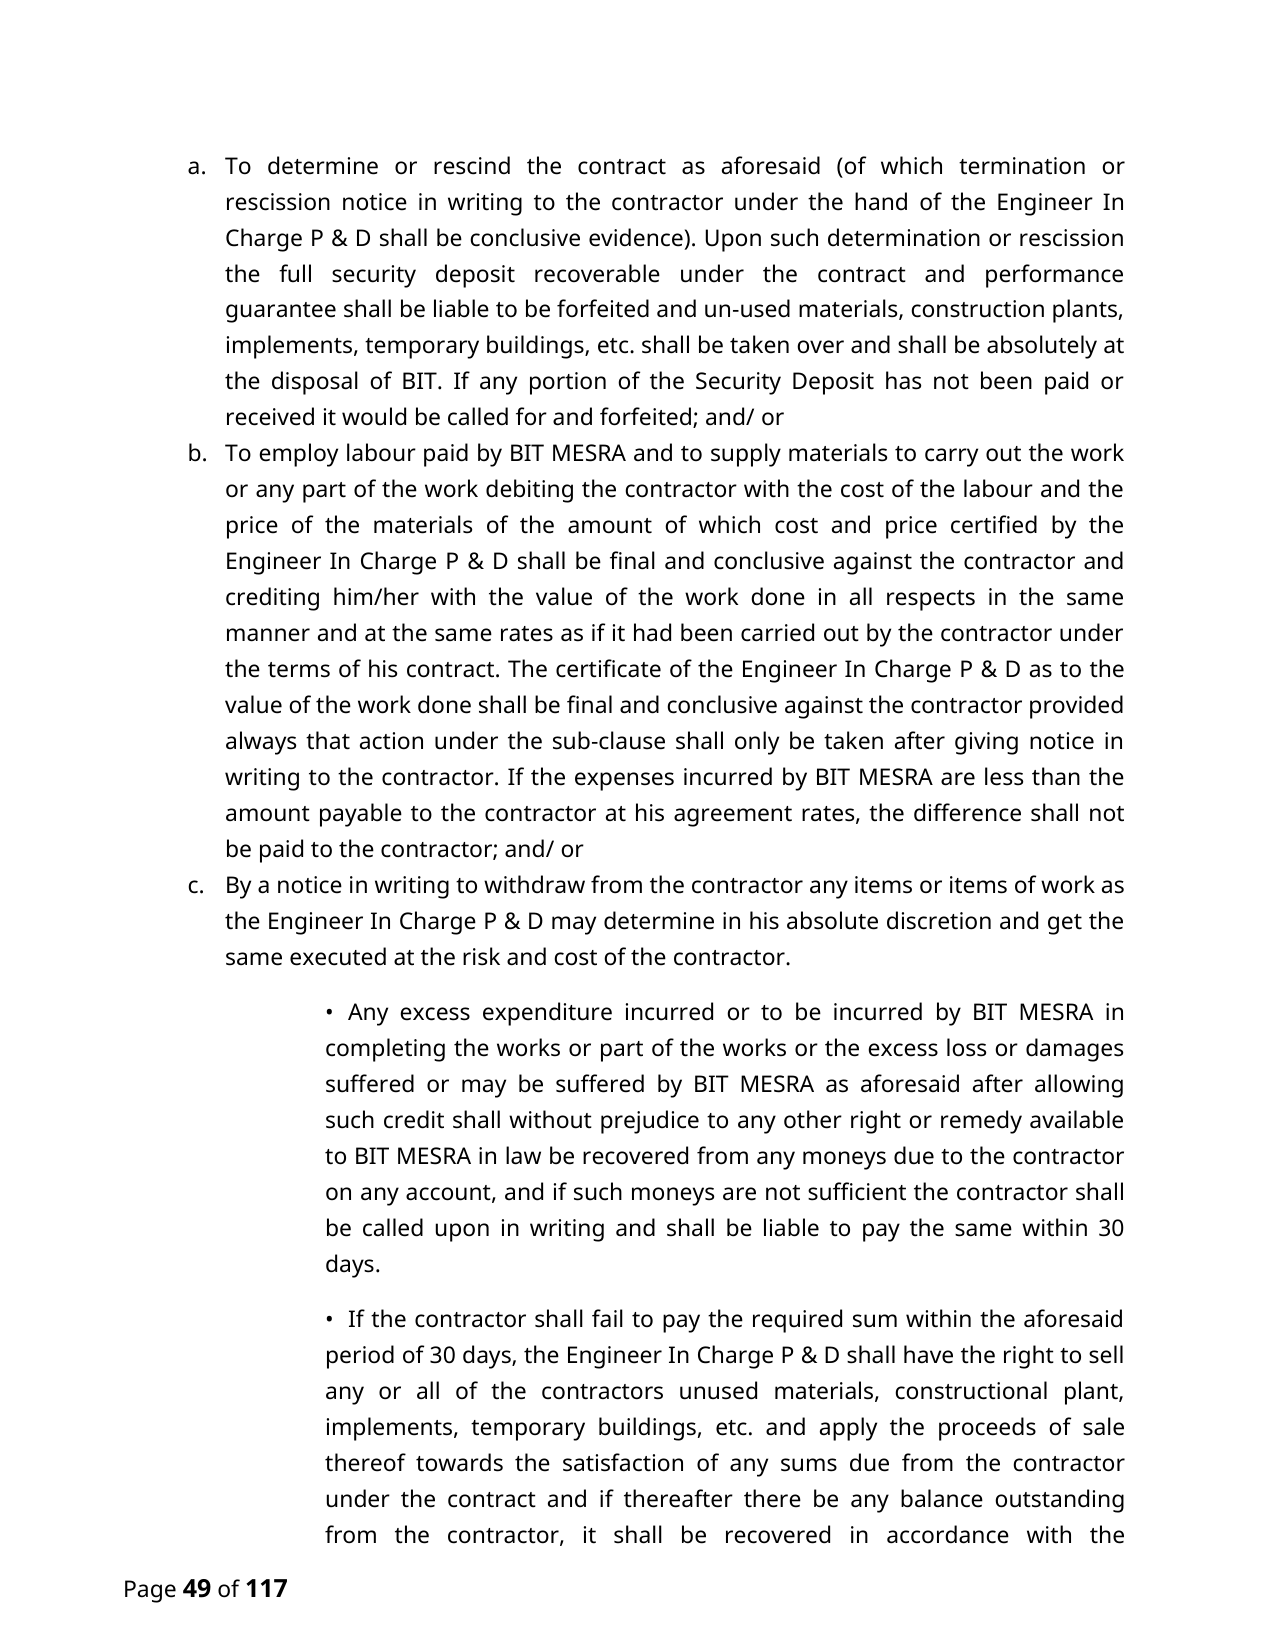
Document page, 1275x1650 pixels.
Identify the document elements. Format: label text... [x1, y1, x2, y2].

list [325, 1303, 1126, 1550]
list Any excess expenditure incurred or to be incurred by BIT MESRA in completing the works or part of the works or the excess loss or damages suffered or may be suffered by BIT MESRA as aforesaid after allowing such credit shall without prejudice to any other right or remedy available to BIT MESRA in law be recovered from any moneys due to the contractor on any account, and if such moneys are not sufficient the contractor shall be called upon in writing and shall be liable to pay the same within 30 days. [325, 996, 1126, 1279]
list To determine or rescind the contract as aforesaid (of which termination or rescission notice in writing to the contractor under the hand of the Engineer In Charge P & D shall be conclusive evidence). Upon such determination or rescission the full security deposit recoverable under the contract and performance guarantee shall be liable to be forfeited and un-used materials, construction plants, implements, temporary buildings, etc. shall be taken over and shall be absolutely at the disposal of BIT. If any portion of the Security Deposit has not been paid or received it would be called for and forfeited; and/ or [187, 150, 1126, 432]
list By a notice in writing to withdraw from the contractor any items or items of work as the Engineer In Charge P & D may determine in his absolute discretion and get the same executed at the risk and cost of the contractor. [187, 868, 1126, 972]
list To employ labour paid by BIT MESRA and to supply materials to carry out the work or any part of the work debiting the contractor with the cost of the labour and the price of the materials of the amount of which cost and price certified by the Engineer In Charge P & D shall be final and conclusive against the contractor and crediting him/her with the value of the work done in all respects in the same manner and at the same rates as if it had been carried out by the contractor under the terms of his contract. The certificate of the Engineer In Charge P & D as to the value of the work done shall be final and conclusive against the contractor provided always that action under the sub-clause shall only be taken after giving notice in writing to the contractor. If the expenses incurred by BIT MESRA are less than the amount payable to the contractor at his agreement rates, the difference shall not be paid to the contractor; and/ or [187, 437, 1126, 864]
